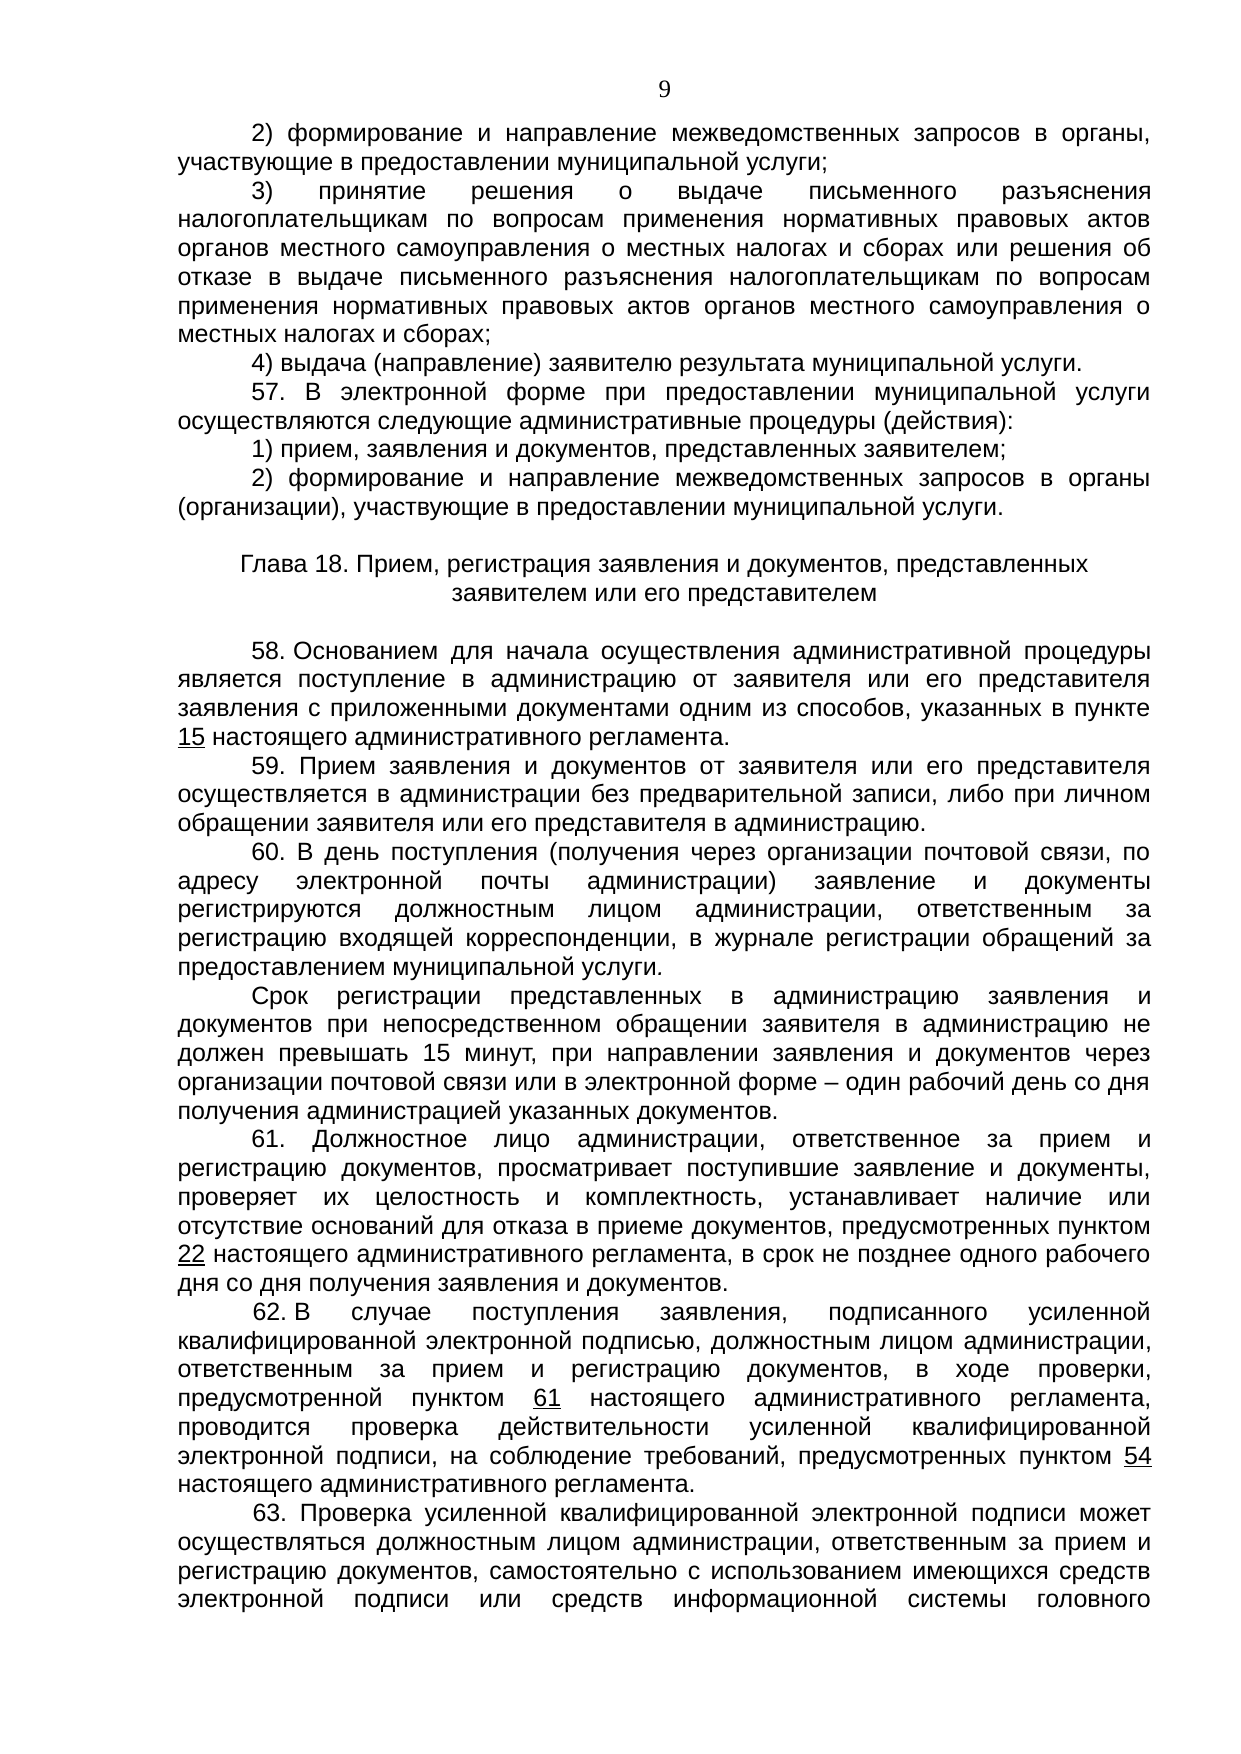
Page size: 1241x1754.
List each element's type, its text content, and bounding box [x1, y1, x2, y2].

text 2) формирование и направление межведомственных запросов в органы (организации), участвующие в предоставлении муниципальной услуги. [177, 463, 1152, 521]
text 60. В день поступления (получения через организации почтовой связи, по адресу электронной почты администрации) заявление и документы регистрируются должностным лицом администрации, ответственным за регистрацию входящей корреспонденции, в журнале регистрации обращений за предоставлением муниципальной услуги. [177, 837, 1152, 981]
text 2) формирование и направление межведомственных запросов в органы, участвующие в предоставлении муниципальной услуги; [177, 118, 1152, 176]
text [177, 1498, 1152, 1613]
text 58. Основанием для начала осуществления административной процедуры является поступление в администрацию от заявителя или его представителя заявления с приложенными документами одним из способов, указанных в пункте 15 настоящего административного регламента. [177, 636, 1152, 751]
text 62. В случае поступления заявления, подписанного усиленной квалифицированной электронной подписью, должностным лицом администрации, ответственным за прием и регистрацию документов, в ходе проверки, предусмотренной пунктом 61 настоящего административного регламента, проводится проверка действительности усиленной квалифицированной электронной подписи, на соблюдение требований, предусмотренных пунктом 54 настоящего административного регламента. [177, 1297, 1152, 1498]
text 4) выдача (направление) заявителю результата муниципальной услуги. [177, 348, 1152, 377]
text 57. В электронной форме при предоставлении муниципальной услуги осуществляются следующие административные процедуры (действия): [177, 377, 1152, 434]
text 59. Прием заявления и документов от заявителя или его представителя осуществляется в администрации без предварительной записи, либо при личном обращении заявителя или его представителя в администрацию. [177, 751, 1152, 837]
text Глава 18. Прием, регистрация заявления и документов, представленных заявителем или его представителем [177, 549, 1152, 607]
text Срок регистрации представленных в администрацию заявления и документов при непосредственном обращении заявителя в администрацию не должен превышать 15 минут, при направлении заявления и документов через организации почтовой связи или в электронной форме – один рабочий день со дня получения администрацией указанных документов. [177, 981, 1152, 1124]
text 61. Должностное лицо администрации, ответственное за прием и регистрацию документов, просматривает поступившие заявление и документы, проверяет их целостность и комплектность, устанавливает наличие или отсутствие оснований для отказа в приеме документов, предусмотренных пунктом 22 настоящего административного регламента, в срок не позднее одного рабочего дня со дня получения заявления и документов. [177, 1124, 1152, 1297]
text 1) прием, заявления и документов, представленных заявителем; [177, 434, 1152, 463]
text 3) принятие решения о выдаче письменного разъяснения налогоплательщикам по вопросам применения нормативных правовых актов органов местного самоуправления о местных налогах и сборах или решения об отказе в выдаче письменного разъяснения налогоплательщикам по вопросам применения нормативных правовых актов органов местного самоуправления о местных налогах и сборах; [177, 176, 1152, 348]
